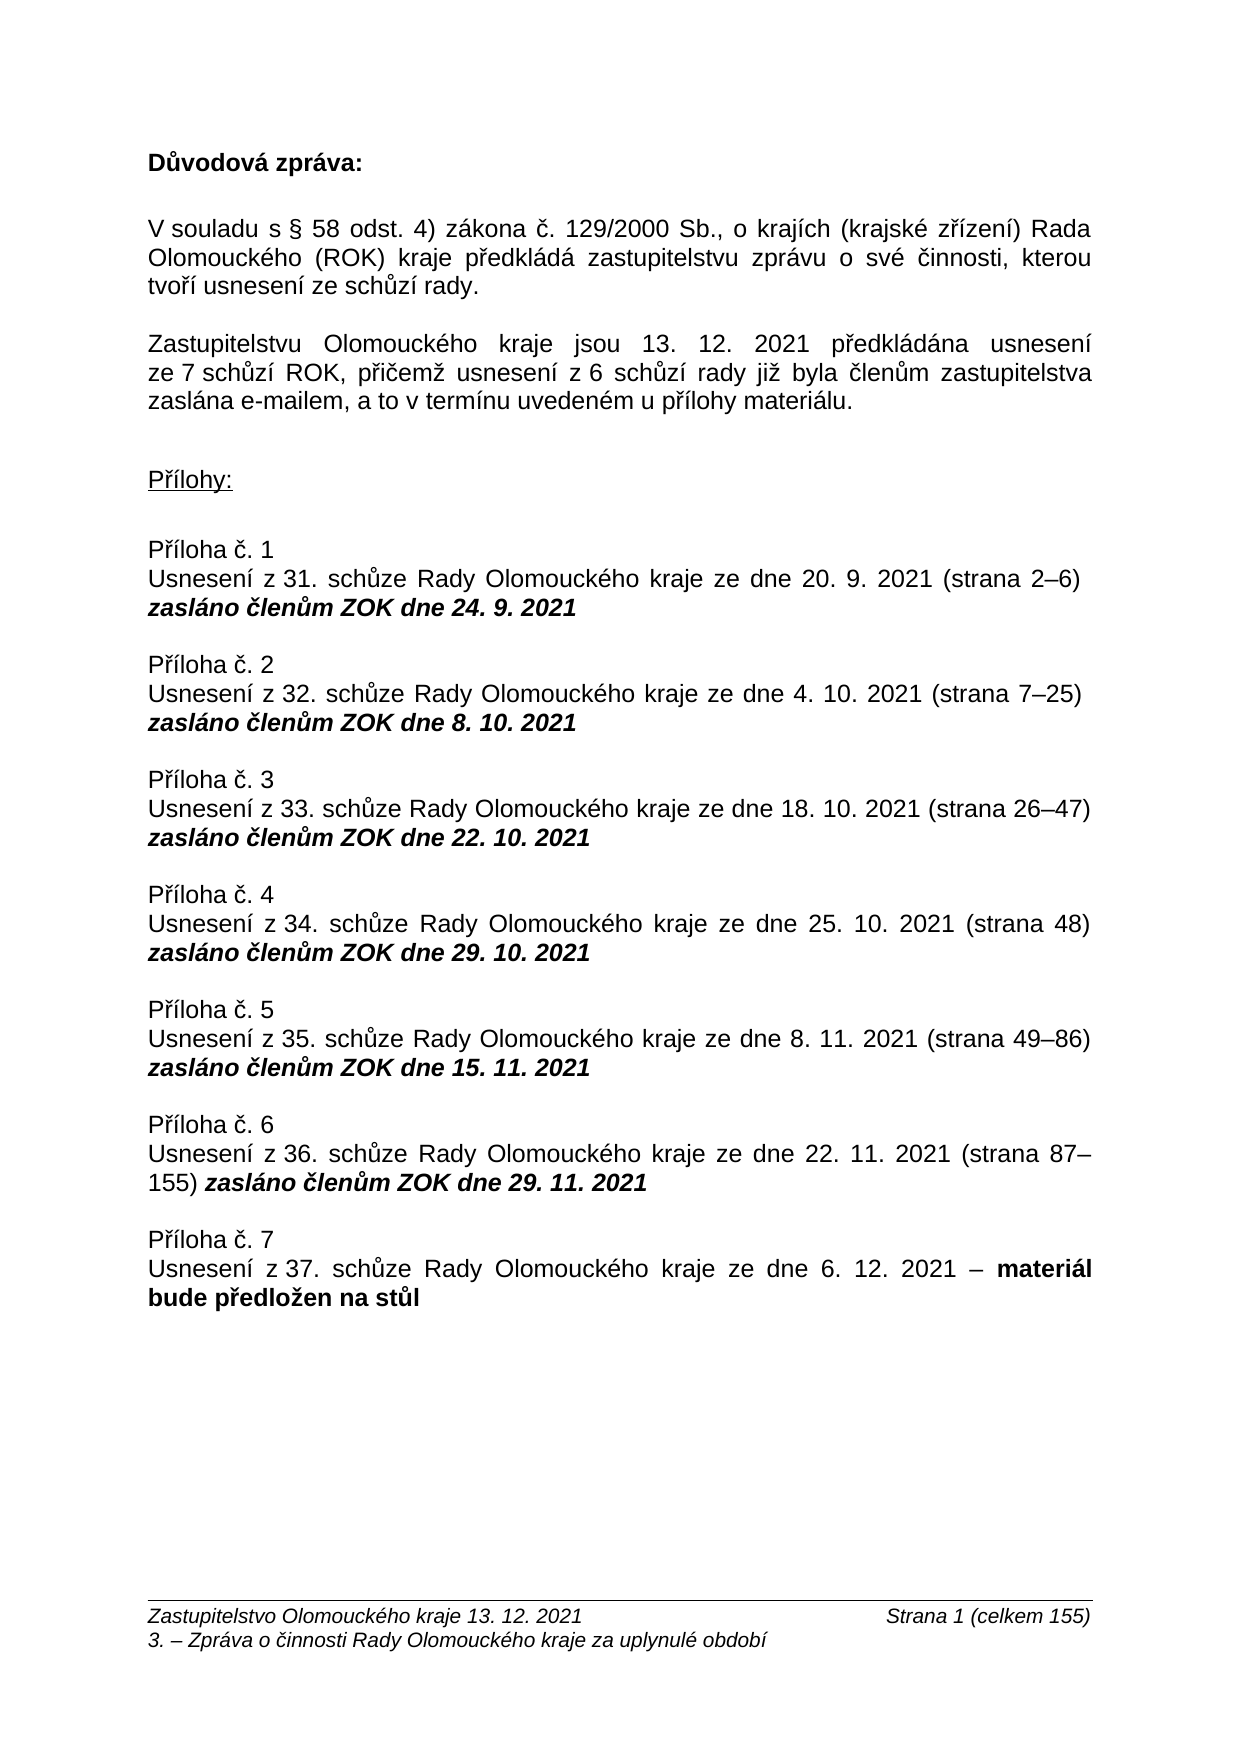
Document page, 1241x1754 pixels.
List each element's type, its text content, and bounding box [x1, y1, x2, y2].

text Příloha č. 6 [148, 1110, 1093, 1139]
text Příloha č. 4 [148, 880, 1093, 909]
text Usnesení z 33. schůze Rady Olomouckého kraje ze dne 18. 10. 2021 (strana 26–47) zasláno členům ZOK dne 22. 10. 2021 [148, 794, 1093, 851]
text Usnesení z 35. schůze Rady Olomouckého kraje ze dne 8. 11. 2021 (strana 49–86) zasláno členům ZOK dne 15. 11. 2021 [148, 1024, 1093, 1081]
text Usnesení z 32. schůze Rady Olomouckého kraje ze dne 4. 10. 2021 (strana 7–25) zasláno členům ZOK dne 8. 10. 2021 [148, 679, 1093, 736]
text Příloha č. 3 [148, 765, 1093, 794]
text Příloha č. 5 [148, 995, 1093, 1024]
text Usnesení z 31. schůze Rady Olomouckého kraje ze dne 20. 9. 2021 (strana 2–6) zasláno členům ZOK dne 24. 9. 2021 [148, 564, 1093, 621]
text Přílohy: [148, 465, 1093, 494]
text Usnesení z 34. schůze Rady Olomouckého kraje ze dne 25. 10. 2021 (strana 48) zasláno členům ZOK dne 29. 10. 2021 [148, 909, 1093, 966]
text V souladu s § 58 odst. 4) zákona č. 129/2000 Sb., o krajích (krajské zřízení) Rada Olomouckého (ROK) kraje předkládá zastupitelstvu zprávu o své činnosti, kterou tvoří usnesení ze schůzí rady. [148, 214, 1093, 300]
text Příloha č. 7 [148, 1225, 1093, 1254]
text Příloha č. 1 [148, 535, 1093, 564]
text Zastupitelstvu Olomouckého kraje jsou 13. 12. 2021 předkládána usnesení ze 7 schůzí ROK, přičemž usnesení z 6 schůzí rady již byla členům zastupitelstva zaslána e-mailem, a to v termínu uvedeném u přílohy materiálu. [148, 329, 1093, 415]
text Důvodová zpráva: [148, 148, 1093, 176]
text Příloha č. 2 [148, 650, 1093, 679]
text Usnesení z 37. schůze Rady Olomouckého kraje ze dne 6. 12. 2021 – materiál bude předložen na stůl [148, 1254, 1093, 1311]
text Usnesení z 36. schůze Rady Olomouckého kraje ze dne 22. 11. 2021 (strana 87–155) zasláno členům ZOK dne 29. 11. 2021 [148, 1139, 1093, 1196]
